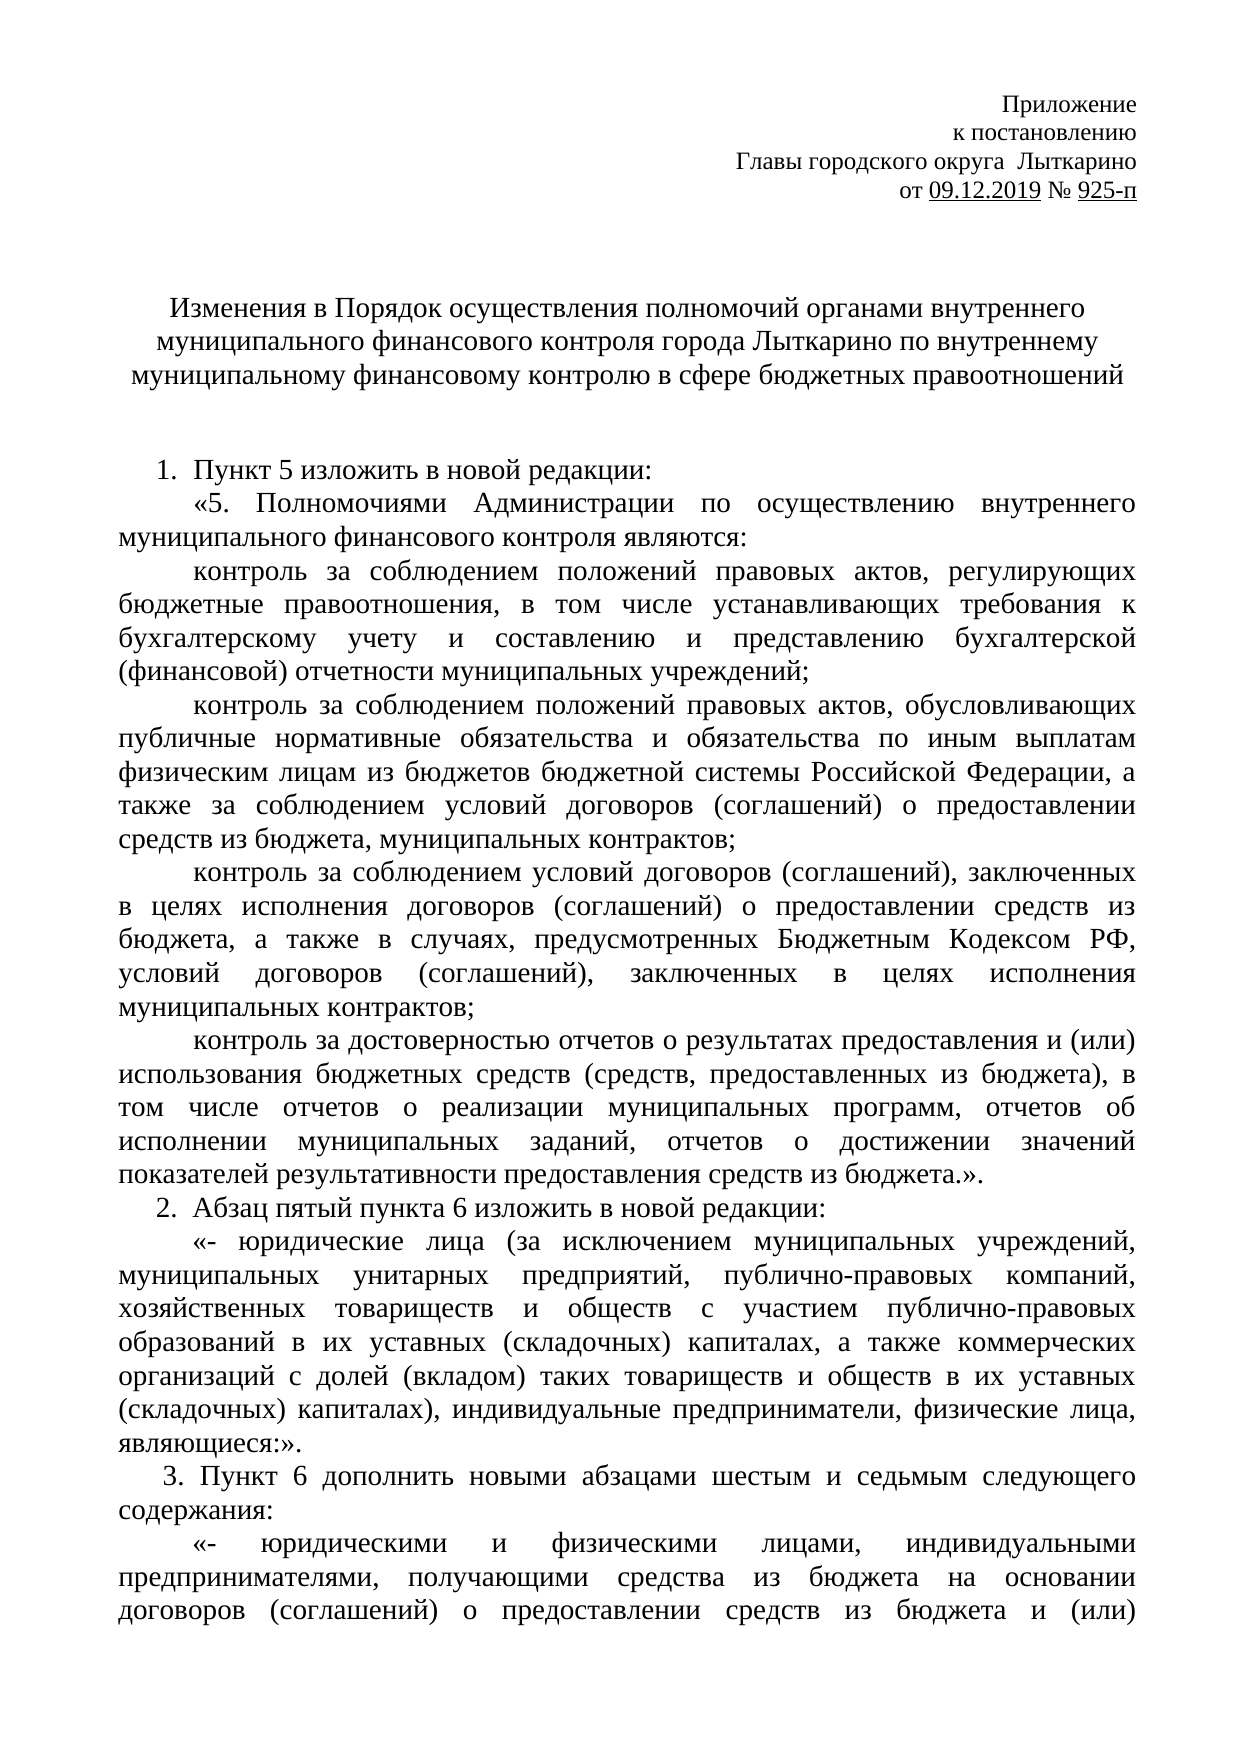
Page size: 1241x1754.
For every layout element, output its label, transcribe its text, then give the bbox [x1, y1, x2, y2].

list контроль за соблюдением положений правовых актов, регулирующих бюджетные правоотношения, в том числе устанавливающих требования к бухгалтерскому учету и составлению и представлению бухгалтерской (финансовой) отчетности муниципальных учреждений; [118, 553, 1137, 687]
list «5. Полномочиями Администрации по осуществлению внутреннего муниципального финансового контроля являются: [118, 486, 1137, 553]
list контроль за соблюдением положений правовых актов, обусловливающих публичные нормативные обязательства и обязательства по иным выплатам физическим лицам из бюджетов бюджетной системы Российской Федерации, а также за соблюдением условий договоров (соглашений) о предоставлении средств из бюджета, муниципальных контрактов; [118, 687, 1137, 854]
list Абзац пятый пункта 6 изложить в новой редакции: [118, 1190, 1137, 1223]
text к постановлению [118, 117, 1137, 146]
text 3. Пункт 6 дополнить новыми абзацами шестым и седьмым следующего содержания: [118, 1458, 1137, 1525]
list Пункт 5 изложить в новой редакции: [156, 452, 1137, 486]
text Главы городского округа Лыткарино [118, 146, 1137, 175]
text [118, 1525, 1137, 1626]
list контроль за достоверностью отчетов о результатах предоставления и (или) использования бюджетных средств (средств, предоставленных из бюджета), в том числе отчетов о реализации муниципальных программ, отчетов об исполнении муниципальных заданий, отчетов о достижении значений показателей результативности предоставления средств из бюджета.». [118, 1022, 1137, 1190]
list контроль за соблюдением условий договоров (соглашений), заключенных в целях исполнения договоров (соглашений) о предоставлении средств из бюджета, а также в случаях, предусмотренных Бюджетным Кодексом РФ, условий договоров (соглашений), заключенных в целях исполнения муниципальных контрактов; [118, 854, 1137, 1022]
text Изменения в Порядок осуществления полномочий органами внутреннего муниципального финансового контроля города Лыткарино по внутреннему муниципальному финансовому контролю в сфере бюджетных правоотношений [118, 290, 1137, 390]
text от 09.12.2019 № 925-п [118, 175, 1137, 204]
text Приложение [118, 89, 1137, 117]
text «- юридические лица (за исключением муниципальных учреждений, муниципальных унитарных предприятий, публично-правовых компаний, хозяйственных товариществ и обществ с участием публично-правовых образований в их уставных (складочных) капиталах, а также коммерческих организаций с долей (вкладом) таких товариществ и обществ в их уставных (складочных) капиталах), индивидуальные предприниматели, физические лица, являющиеся:». [118, 1223, 1137, 1458]
